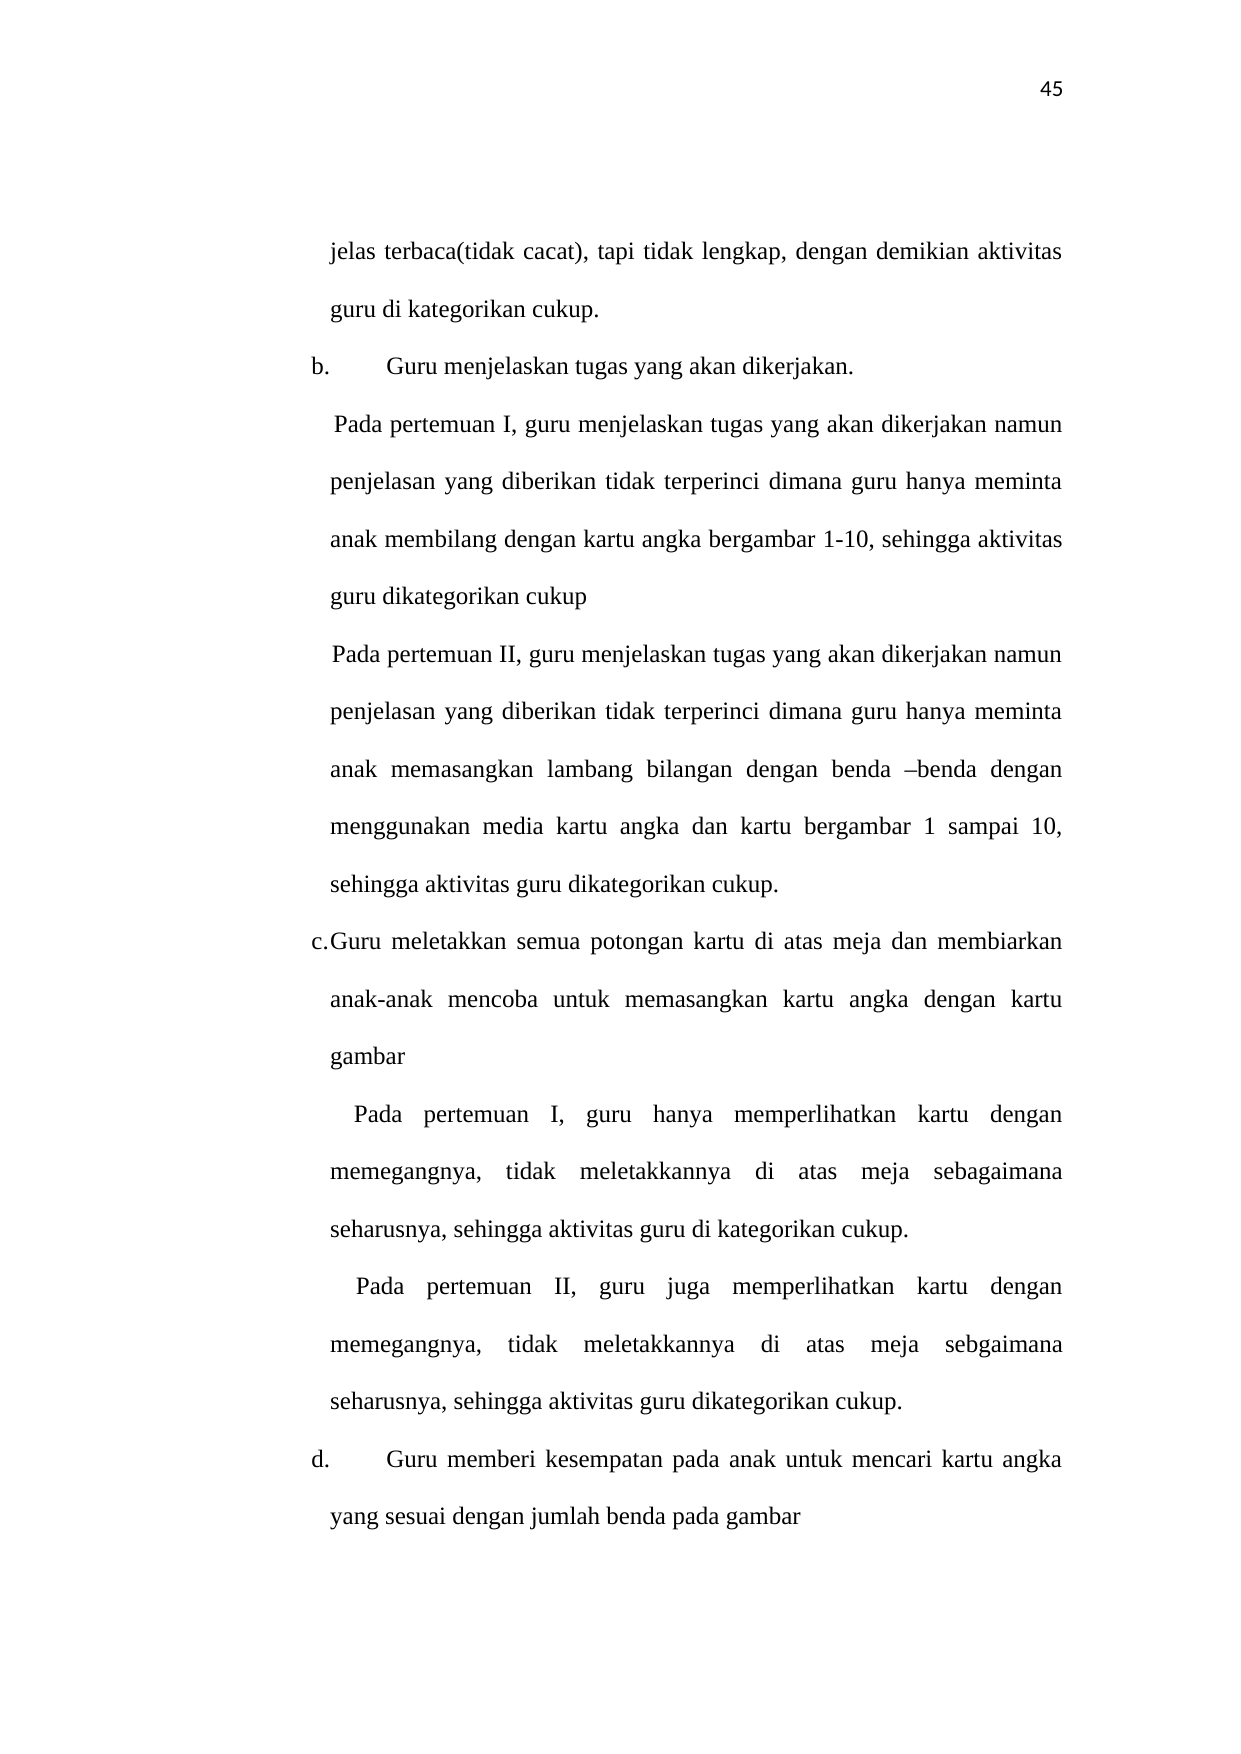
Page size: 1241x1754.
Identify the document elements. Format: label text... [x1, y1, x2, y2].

list Pada pertemuan II, guru menjelaskan tugas yang akan dikerjakan namun penjelasan yang diberikan tidak terperinci dimana guru hanya meminta anak memasangkan lambang bilangan dengan benda –benda dengan menggunakan media kartu angka dan kartu bergambar 1 sampai 10, sehingga aktivitas guru dikategorikan cukup. [311, 639, 1063, 897]
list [311, 236, 1063, 322]
list Pada pertemuan I, guru menjelaskan tugas yang akan dikerjakan namun penjelasan yang diberikan tidak terperinci dimana guru hanya meminta anak membilang dengan kartu angka bergambar 1-10, sehingga aktivitas guru dikategorikan cukup [311, 409, 1063, 610]
list Guru meletakkan semua potongan kartu di atas meja dan membiarkan anak-anak mencoba untuk memasangkan kartu angka dengan kartu gambar [311, 926, 1063, 1070]
list Guru menjelaskan tugas yang akan dikerjakan. [311, 351, 1063, 380]
list Guru memberi kesempatan pada anak untuk mencari kartu angka yang sesuai dengan jumlah benda pada gambar [311, 1444, 1063, 1530]
list Pada pertemuan I, guru hanya memperlihatkan kartu dengan memegangnya, tidak meletakkannya di atas meja sebagaimana seharusnya, sehingga aktivitas guru di kategorikan cukup. [311, 1099, 1063, 1242]
list Pada pertemuan II, guru juga memperlihatkan kartu dengan memegangnya, tidak meletakkannya di atas meja sebgaimana seharusnya, sehingga aktivitas guru dikategorikan cukup. [311, 1271, 1063, 1415]
